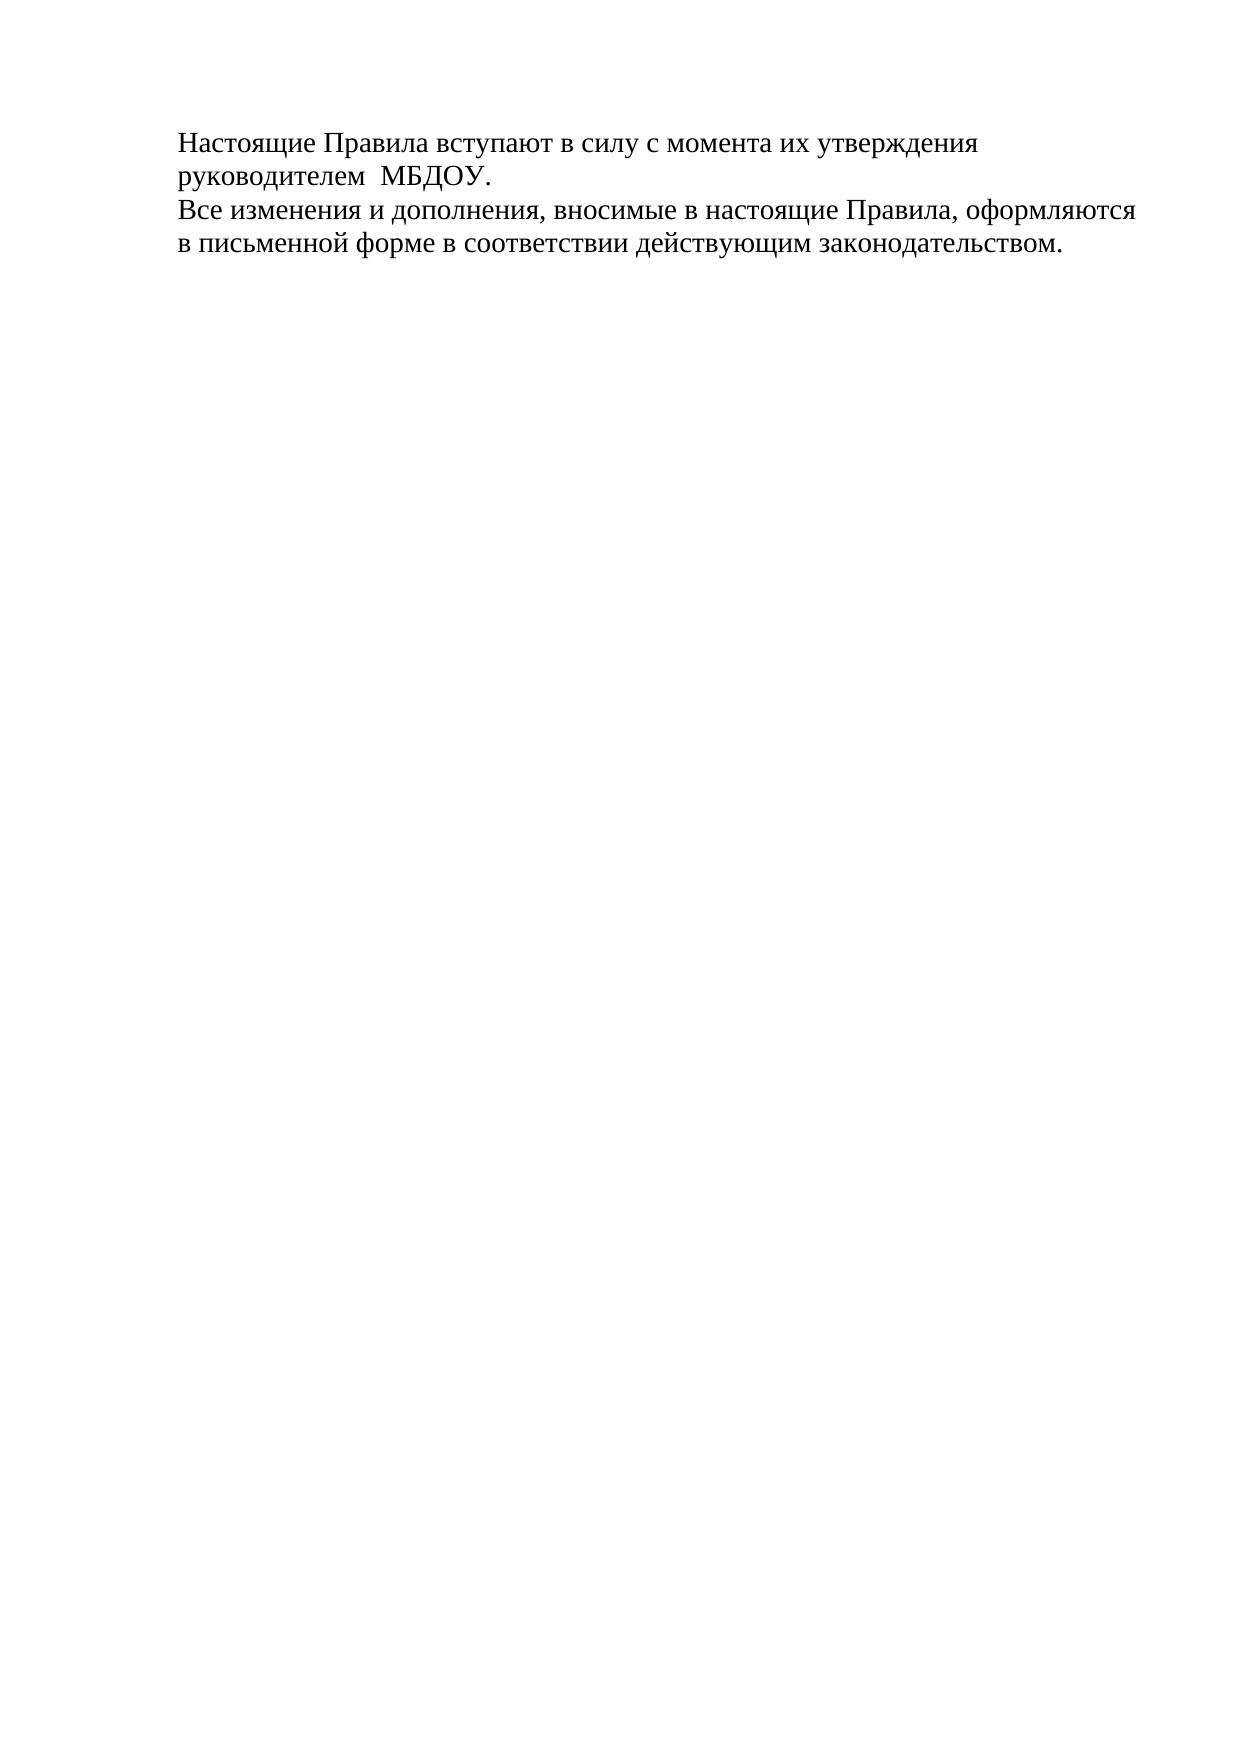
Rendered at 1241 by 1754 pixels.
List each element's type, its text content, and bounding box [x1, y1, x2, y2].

text Все изменения и дополнения, вносимые в настоящие Правила, оформляются в письменной форме в соответствии действующим законодательством. [177, 193, 1152, 258]
text Настоящие Правила вступают в силу с момента их утверждения руководителем МБДОУ. [177, 127, 1152, 192]
